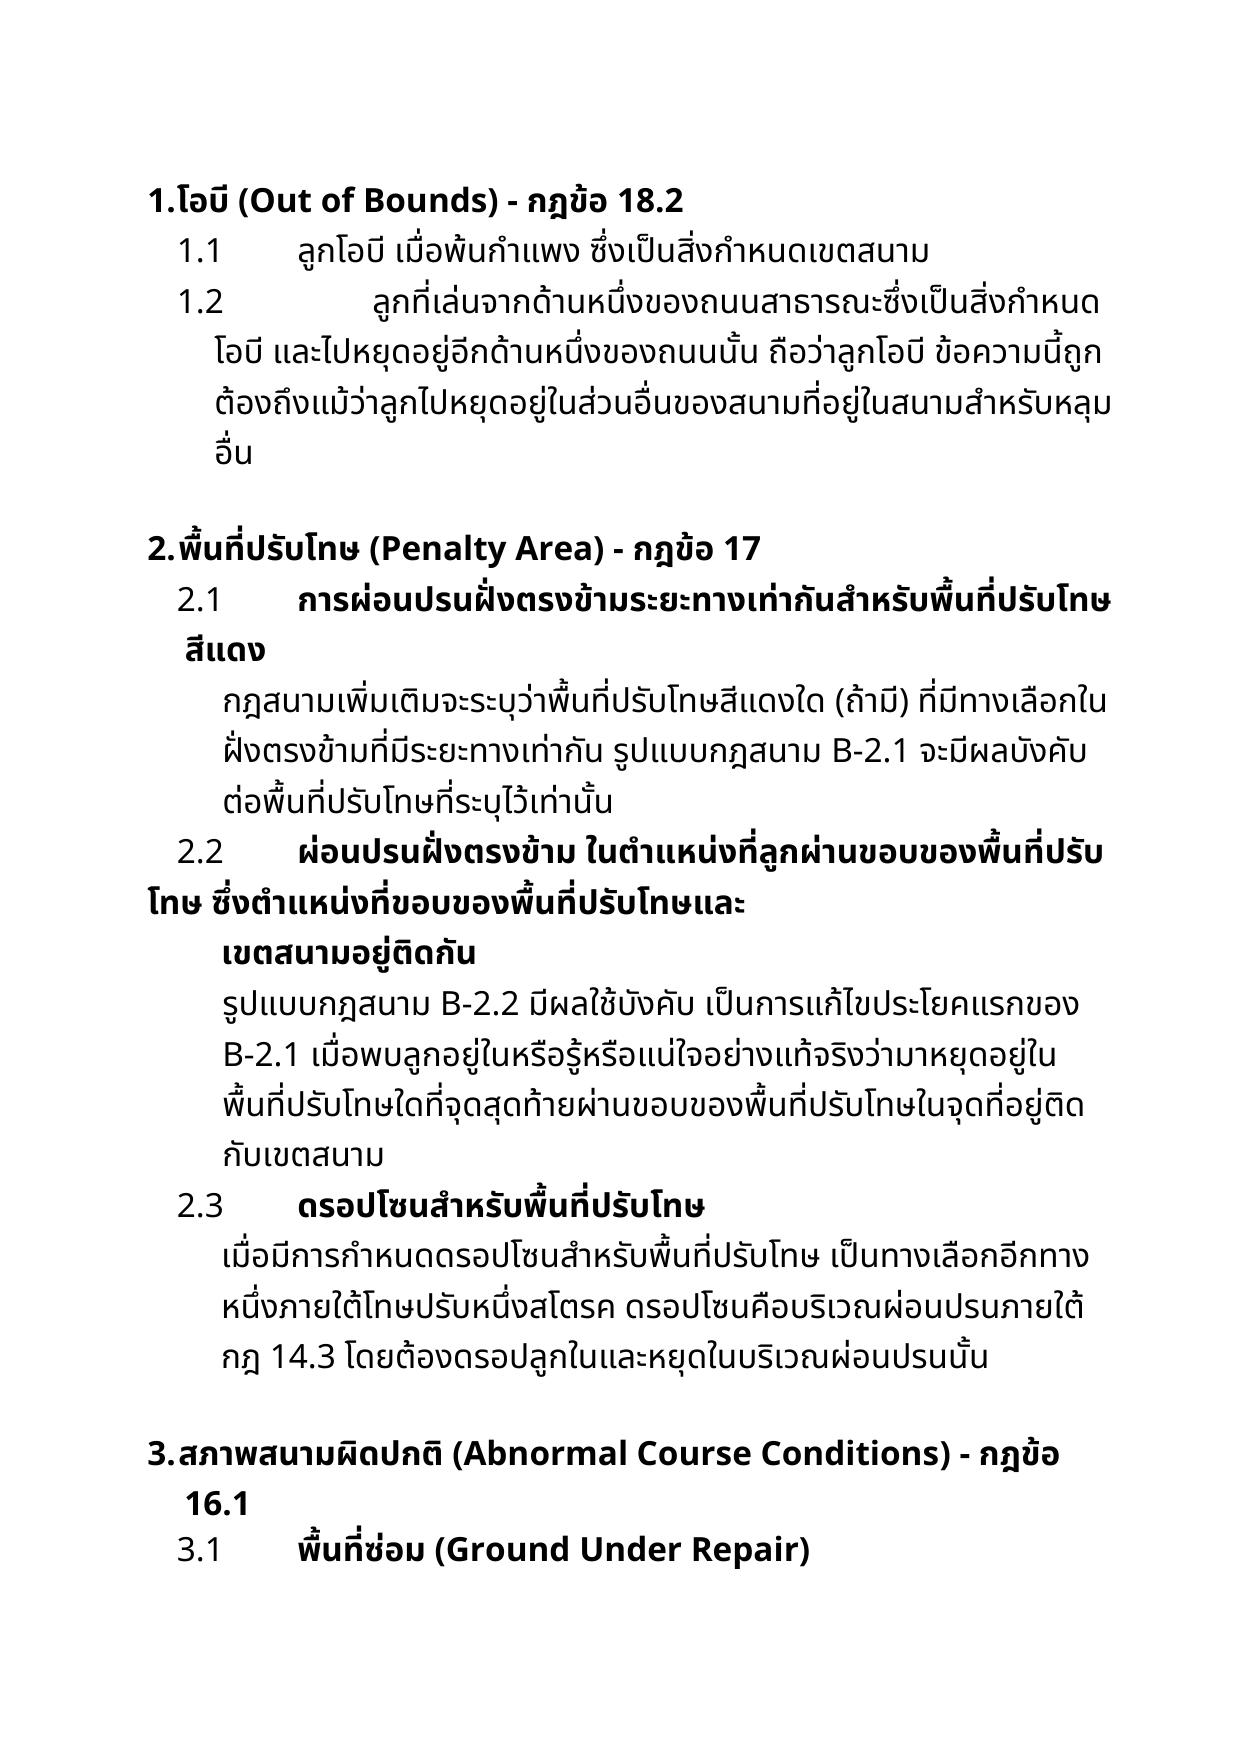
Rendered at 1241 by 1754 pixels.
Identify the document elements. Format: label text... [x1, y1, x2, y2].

list โอบี (Out of Bounds) - กฎข้อ 18.2 [147, 176, 1120, 227]
text 2.3 ดรอปโซนสำหรับพื้นที่ปรับโทษ [177, 1182, 1120, 1232]
text 2.2 ผ่อนปรนฝั่งตรงข้าม ในตำแหน่งที่ลูกผ่านขอบของพื้นที่ปรับโทษ ซึ่งตำแหน่งที่ขอบของพื้นที่ปรับโทษและ [147, 828, 1120, 929]
text รูปแบบกฎสนาม B-2.2 มีผลใช้บังคับ เป็นการแก้ไขประโยคแรกของ B-2.1 เมื่อพบลูกอยู่ในหรือรู้หรือแน่ใจอย่างแท้จริงว่ามาหยุดอยู่ในพื้นที่ปรับโทษใดที่จุดสุดท้ายผ่านขอบของพื้นที่ปรับโทษในจุดที่อยู่ติดกับเขตสนาม [147, 980, 1120, 1182]
text เขตสนามอยู่ติดกัน [206, 929, 1120, 980]
text เมื่อมีการกำหนดดรอปโซนสำหรับพื้นที่ปรับโทษ เป็นทางเลือกอีกทางหนึ่งภายใต้โทษปรับหนึ่งสโตรค ดรอปโซนคือบริเวณผ่อนปรนภายใต้กฎ 14.3 โดยต้องดรอปลูกในและหยุดในบริเวณผ่อนปรนนั้น [221, 1232, 1120, 1384]
text 3.1 พื้นที่ซ่อม (Ground Under Repair) [147, 1525, 1120, 1576]
list สภาพสนามผิดปกติ (Abnormal Course Conditions) - กฎข้อ 16.1 [147, 1429, 1120, 1525]
list ลูกที่เล่นจากด้านหนึ่งของถนนสาธารณะซึ่งเป็นสิ่งกำหนดโอบี และไปหยุดอยู่อีกด้านหนึ่งของถนนนั้น ถือว่าลูกโอบี ข้อความนี้ถูกต้องถึงแม้ว่าลูกไปหยุดอยู่ในส่วนอื่นของสนามที่อยู่ในสนามสำหรับหลุมอื่น [177, 278, 1120, 479]
list ลูกโอบี เมื่อพ้นกำแพง ซึ่งเป็นสิ่งกำหนดเขตสนาม [177, 227, 1120, 278]
text 2.1 การผ่อนปรนฝั่งตรงข้ามระยะทางเท่ากันสำหรับพื้นที่ปรับโทษสีแดง [177, 576, 1120, 677]
list พื้นที่ปรับโทษ (Penalty Area) - กฎข้อ 17 [147, 525, 1120, 576]
text กฎสนามเพิ่มเติมจะระบุว่าพื้นที่ปรับโทษสีแดงใด (ถ้ามี) ที่มีทางเลือกในฝั่งตรงข้ามที่มีระยะทางเท่ากัน รูปแบบกฎสนาม B-2.1 จะมีผลบังคับต่อพื้นที่ปรับโทษที่ระบุไว้เท่านั้น [222, 677, 1120, 828]
